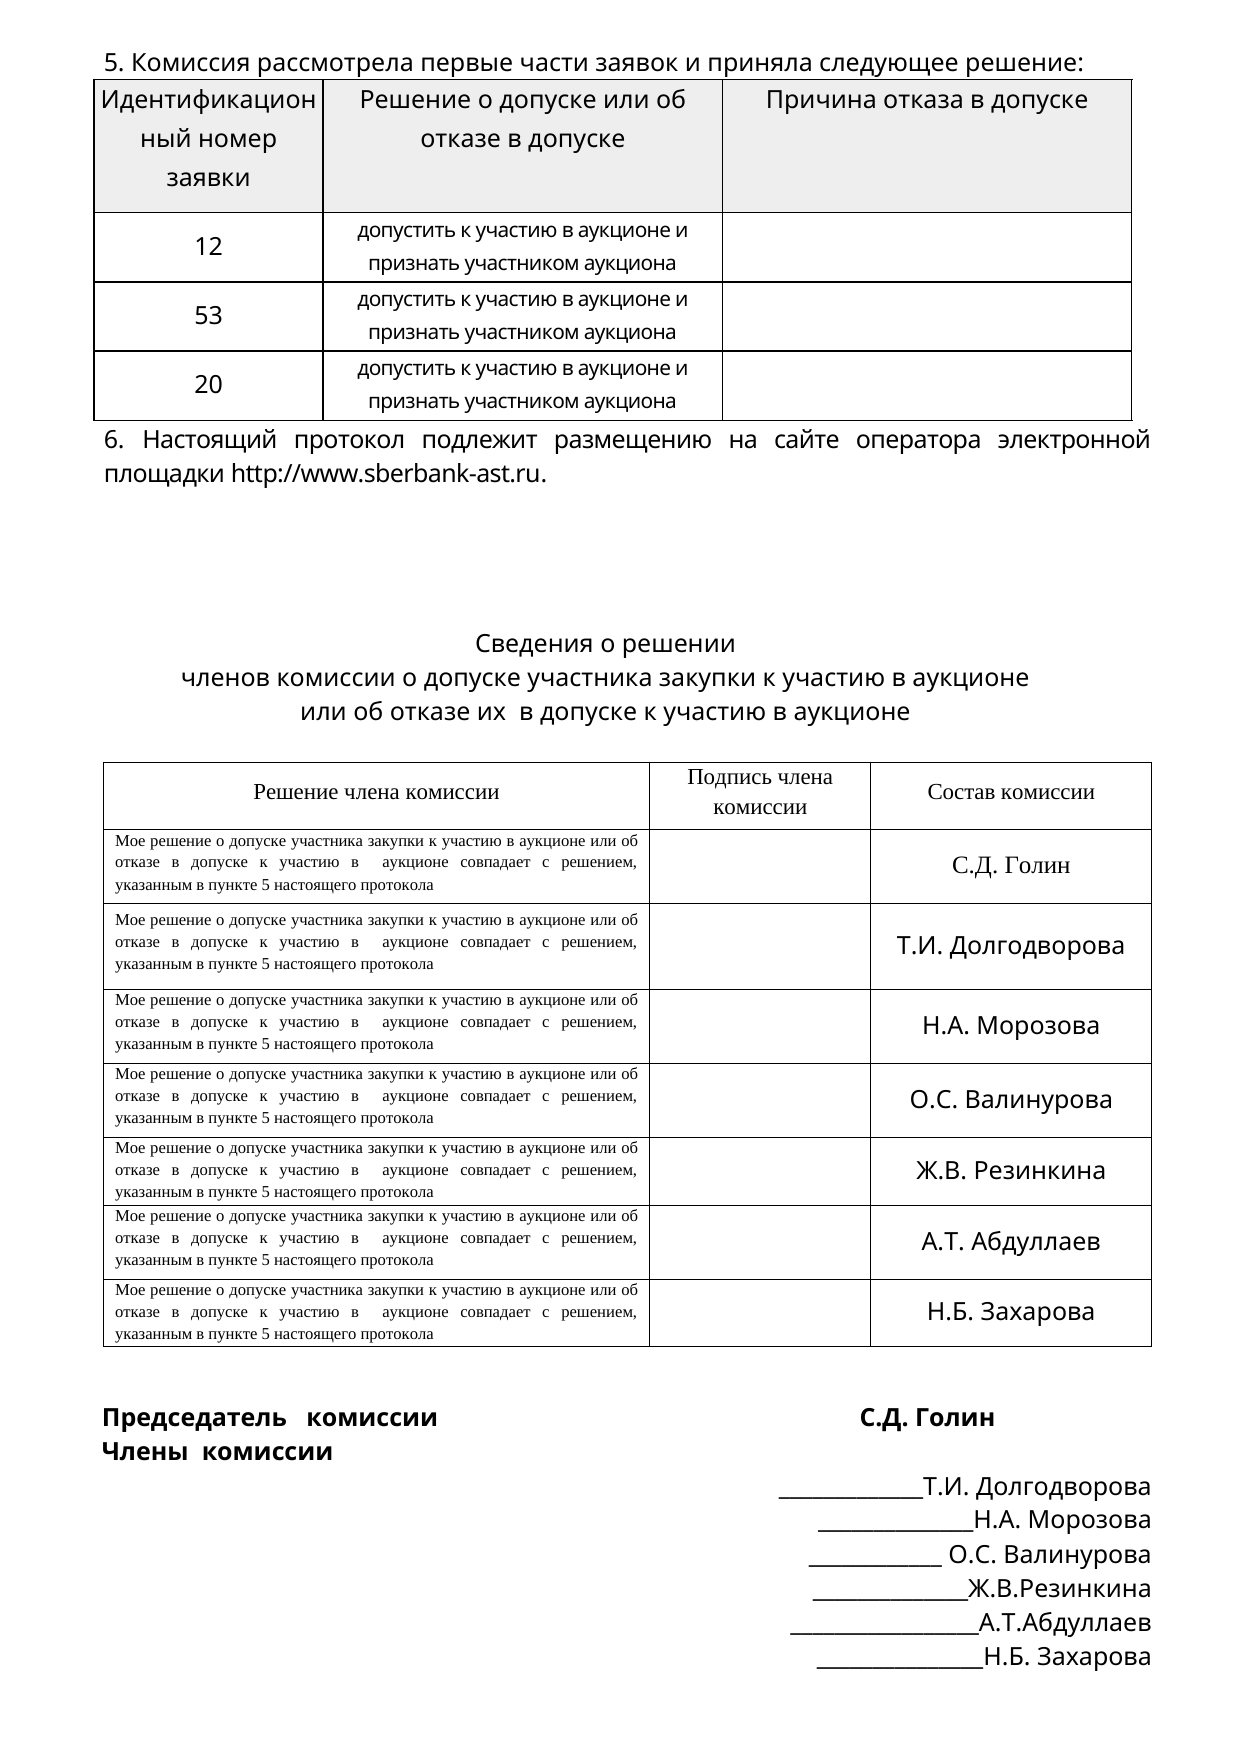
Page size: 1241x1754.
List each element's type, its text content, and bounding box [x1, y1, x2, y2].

table_cell допустить к участию в аукционе и признать участником аукциона [324, 213, 722, 281]
table_cell 20 [95, 352, 322, 420]
table_header Подпись члена комиссии [650, 763, 870, 829]
text или об отказе их в допуске к участию в аукционе [59, 694, 1152, 728]
text Сведения о решении [59, 626, 1152, 660]
table_cell [650, 904, 870, 989]
table_cell Н.Б. Захарова [871, 1280, 1151, 1346]
text ______________Ж.В.Резинкина [59, 1570, 1152, 1604]
table_cell Мое решение о допуске участника закупки к участию в аукционе или об отказе в допуске к участию в аукционе совпадает с решением, указанным в пункте 5 настоящего протокола [104, 1206, 649, 1278]
table_cell [650, 990, 870, 1063]
table_cell [650, 1206, 870, 1278]
table_cell [650, 830, 870, 903]
text Члены комиссии [89, 1434, 1152, 1468]
table_cell допустить к участию в аукционе и признать участником аукциона [324, 352, 722, 420]
table_cell Мое решение о допуске участника закупки к участию в аукционе или об отказе в допуске к участию в аукционе совпадает с решением, указанным в пункте 5 настоящего протокола [104, 1064, 649, 1137]
text ______________Н.А. Морозова [59, 1502, 1152, 1536]
list 6. Настоящий протокол подлежит размещению на сайте оператора электронной площадки http://www.sberbank-ast.ru. [103, 421, 1152, 489]
table_cell Ж.В. Резинкина [871, 1138, 1151, 1204]
table_cell [650, 1138, 870, 1204]
text _________________А.Т.Абдуллаев [59, 1604, 1152, 1638]
table_cell [650, 1064, 870, 1137]
table_cell Мое решение о допуске участника закупки к участию в аукционе или об отказе в допуске к участию в аукционе совпадает с решением, указанным в пункте 5 настоящего протокола [104, 904, 649, 989]
text 5. Комиссия рассмотрела первые части заявок и приняла следующее решение: [103, 44, 1152, 78]
table_cell Мое решение о допуске участника закупки к участию в аукционе или об отказе в допуске к участию в аукционе совпадает с решением, указанным в пункте 5 настоящего протокола [104, 1280, 649, 1346]
table_cell Мое решение о допуске участника закупки к участию в аукционе или об отказе в допуске к участию в аукционе совпадает с решением, указанным в пункте 5 настоящего протокола [104, 1138, 649, 1204]
table_cell 53 [95, 283, 322, 350]
table_header Причина отказа в допуске [723, 80, 1131, 212]
table_cell Мое решение о допуске участника закупки к участию в аукционе или об отказе в допуске к участию в аукционе совпадает с решением, указанным в пункте 5 настоящего протокола [104, 830, 649, 903]
table_cell допустить к участию в аукционе и признать участником аукциона [324, 283, 722, 350]
text _____________Т.И. Долгодворова [59, 1468, 1152, 1502]
table_cell [723, 352, 1131, 420]
text ____________ О.С. Валинурова [59, 1536, 1152, 1570]
table_cell О.С. Валинурова [871, 1064, 1151, 1137]
table_cell [723, 283, 1131, 350]
table_header Решение о допуске или об отказе в допуске [324, 80, 722, 212]
text Председатель комиссии С.Д. Голин [89, 1400, 1152, 1434]
text _______________Н.Б. Захарова [59, 1638, 1152, 1672]
table_cell А.Т. Абдуллаев [871, 1206, 1151, 1278]
table_cell Т.И. Долгодворова [871, 904, 1151, 989]
table_cell Мое решение о допуске участника закупки к участию в аукционе или об отказе в допуске к участию в аукционе совпадает с решением, указанным в пункте 5 настоящего протокола [104, 990, 649, 1063]
table_header Идентификационный номер заявки [95, 80, 322, 212]
table_cell [723, 213, 1131, 281]
table_cell [650, 1280, 870, 1346]
table_cell Н.А. Морозова [871, 990, 1151, 1063]
table_cell С.Д. Голин [871, 830, 1151, 903]
text членов комиссии о допуске участника закупки к участию в аукционе [59, 660, 1152, 694]
table_cell 12 [95, 213, 322, 281]
table_header Состав комиссии [871, 763, 1151, 829]
table_header Решение члена комиссии [104, 763, 649, 829]
